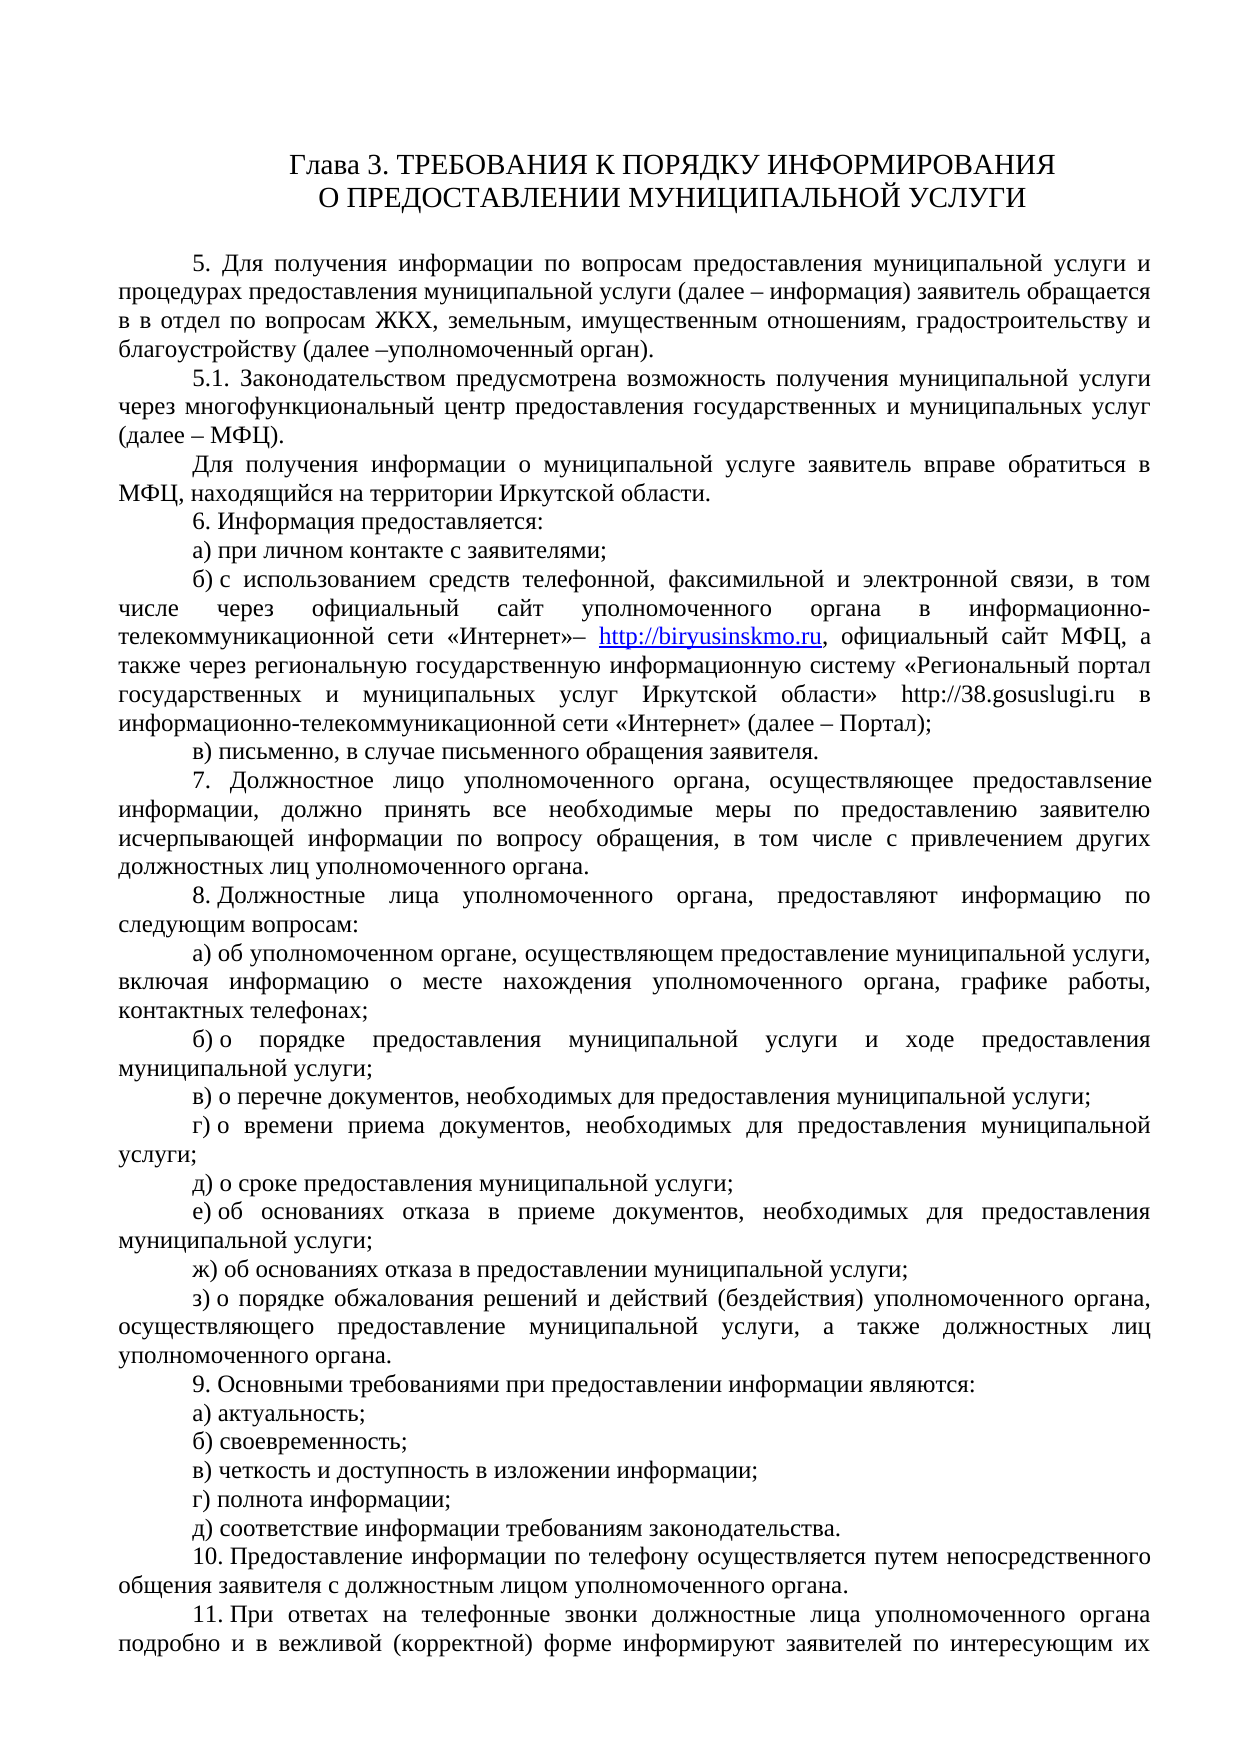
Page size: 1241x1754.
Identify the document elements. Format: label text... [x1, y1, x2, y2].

text д) соответствие информации требованиям законодательства. [118, 1513, 1152, 1541]
text в) четкость и доступность в изложении информации; [118, 1455, 1152, 1484]
text 8. Должностные лица уполномоченного органа, предоставляют информацию по следующим вопросам: [118, 880, 1152, 938]
text О ПРЕДОСТАВЛЕНИИ МУНИЦИПАЛЬНОЙ УСЛУГИ [118, 181, 1152, 214]
text а) актуальность; [118, 1398, 1152, 1426]
text Глава 3. ТРЕБОВАНИЯ К ПОРЯДКУ ИНФОРМИРОВАНИЯ [118, 147, 1152, 181]
text 9. Основными требованиями при предоставлении информации являются: [118, 1369, 1152, 1398]
text б) с использованием средств телефонной, факсимильной и электронной связи, в том числе через официальный сайт уполномоченного органа в информационно-телекоммуникационной сети «Интернет»– http://biryusinskmo.ru, официальный сайт МФЦ, а также через региональную государственную информационную систему «Региональный портал государственных и муниципальных услуг Иркутской области» http://38.gosuslugi.ru в информационно-телекоммуникационной сети «Интернет» (далее – Портал); [118, 564, 1152, 736]
text 6. Информация предоставляется: [118, 506, 1152, 535]
text Для получения информации о муниципальной услуге заявитель вправе обратиться в МФЦ, находящийся на территории Иркутской области. [118, 449, 1152, 506]
text д) о сроке предоставления муниципальной услуги; [118, 1168, 1152, 1196]
text 7. Должностное лицо уполномоченного органа, осуществляющее предоставлsение информации, должно принять все необходимые меры по предоставлению заявителю исчерпывающей информации по вопросу обращения, в том числе с привлечением других должностных лиц уполномоченного органа. [118, 765, 1152, 880]
text 10. Предоставление информации по телефону осуществляется путем непосредственного общения заявителя с должностным лицом уполномоченного органа. [118, 1541, 1152, 1599]
text б) о порядке предоставления муниципальной услуги и ходе предоставления муниципальной услуги; [118, 1024, 1152, 1081]
text а) при личном контакте с заявителями; [118, 535, 1152, 564]
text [118, 1599, 1152, 1656]
text 5.1. Законодательством предусмотрена возможность получения муниципальной услуги через многофункциональный центр предоставления государственных и муниципальных услуг (далее – МФЦ). [118, 363, 1152, 449]
text з) о порядке обжалования решений и действий (бездействия) уполномоченного органа, осуществляющего предоставление муниципальной услуги, а также должностных лиц уполномоченного органа. [118, 1283, 1152, 1369]
text в) о перечне документов, необходимых для предоставления муниципальной услуги; [118, 1081, 1152, 1110]
text г) о времени приема документов, необходимых для предоставления муниципальной услуги; [118, 1110, 1152, 1168]
text е) об основаниях отказа в приеме документов, необходимых для предоставления муниципальной услуги; [118, 1196, 1152, 1254]
text а) об уполномоченном органе, осуществляющем предоставление муниципальной услуги, включая информацию о месте нахождения уполномоченного органа, графике работы, контактных телефонах; [118, 938, 1152, 1024]
text 5. Для получения информации по вопросам предоставления муниципальной услуги и процедурах предоставления муниципальной услуги (далее – информация) заявитель обращается в в отдел по вопросам ЖКХ, земельным, имущественным отношениям, градостроительству и благоустройству (далее –уполномоченный орган). [118, 248, 1152, 363]
text б) своевременность; [118, 1426, 1152, 1455]
text г) полнота информации; [118, 1484, 1152, 1513]
text ж) об основаниях отказа в предоставлении муниципальной услуги; [118, 1254, 1152, 1283]
text в) письменно, в случае письменного обращения заявителя. [118, 736, 1152, 765]
